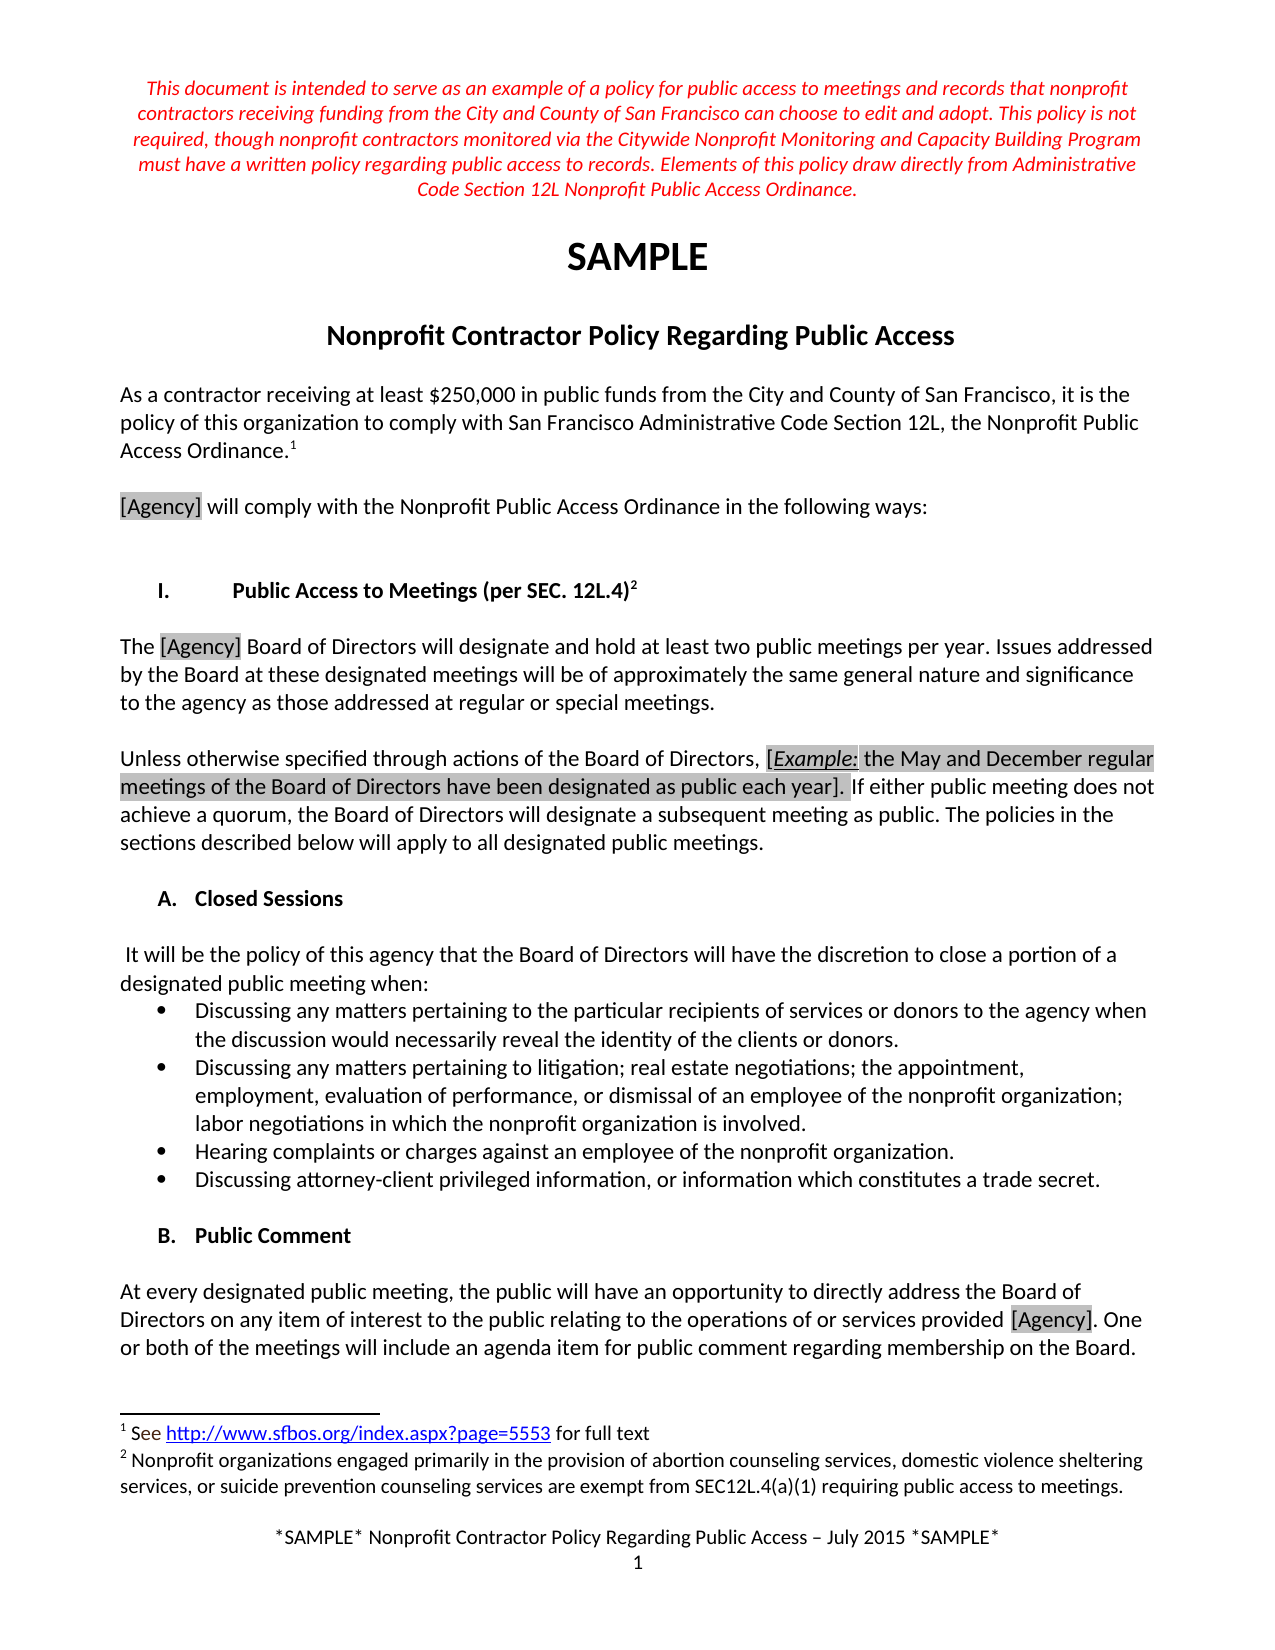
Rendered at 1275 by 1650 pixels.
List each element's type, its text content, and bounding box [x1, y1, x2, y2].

text SAMPLE [120, 230, 1155, 281]
list Discussing any matters pertaining to the particular recipients of services or donors to the agency when the discussion would necessarily reveal the identity of the clients or donors. [157, 997, 1155, 1053]
text It will be the policy of this agency that the Board of Directors will have the discretion to close a portion of a designated public meeting when: [120, 941, 1155, 997]
list Discussing attorney-client privileged information, or information which constitutes a trade secret. [157, 1165, 1155, 1193]
text The [Agency] Board of Directors will designate and hold at least two public meetings per year. Issues addressed by the Board at these designated meetings will be of approximately the same general nature and significance to the agency as those addressed at regular or special meetings. [120, 632, 1155, 716]
text [Agency] will comply with the Nonprofit Public Access Ordinance in the following ways: [202, 492, 1155, 520]
list Hearing complaints or charges against an employee of the nonprofit organization. [157, 1137, 1155, 1165]
list Discussing any matters pertaining to litigation; real estate negotiations; the appointment, employment, evaluation of performance, or dismissal of an employee of the nonprofit organization; labor negotiations in which the nonprofit organization is involved. [157, 1053, 1155, 1137]
text As a contractor receiving at least $250,000 in public funds from the City and County of San Francisco, it is the policy of this organization to comply with San Francisco Administrative Code Section 12L, the Nonprofit Public Access Ordinance. [120, 380, 1155, 464]
text Unless otherwise specified through actions of the Board of Directors, [Example: the May and December regular meetings of the Board of Directors have been designated as public each year]. If either public meeting does not achieve a quorum, the Board of Directors will designate a subsequent meeting as public. The policies in the sections described below will apply to all designated public meetings. [120, 744, 1155, 857]
list Closed Sessions [157, 884, 1155, 913]
list Public Comment [157, 1221, 1155, 1249]
text Nonprofit Contractor Policy Regarding Public Access [120, 317, 1155, 352]
text At every designated public meeting, the public will have an opportunity to directly address the Board of Directors on any item of interest to the public relating to the operations of or services provided [Agency]. One or both of the meetings will include an agenda item for public comment regarding membership on the Board. [120, 1277, 1155, 1361]
list Public Access to Meetings (per SEC. 12L.4) [157, 576, 1155, 604]
